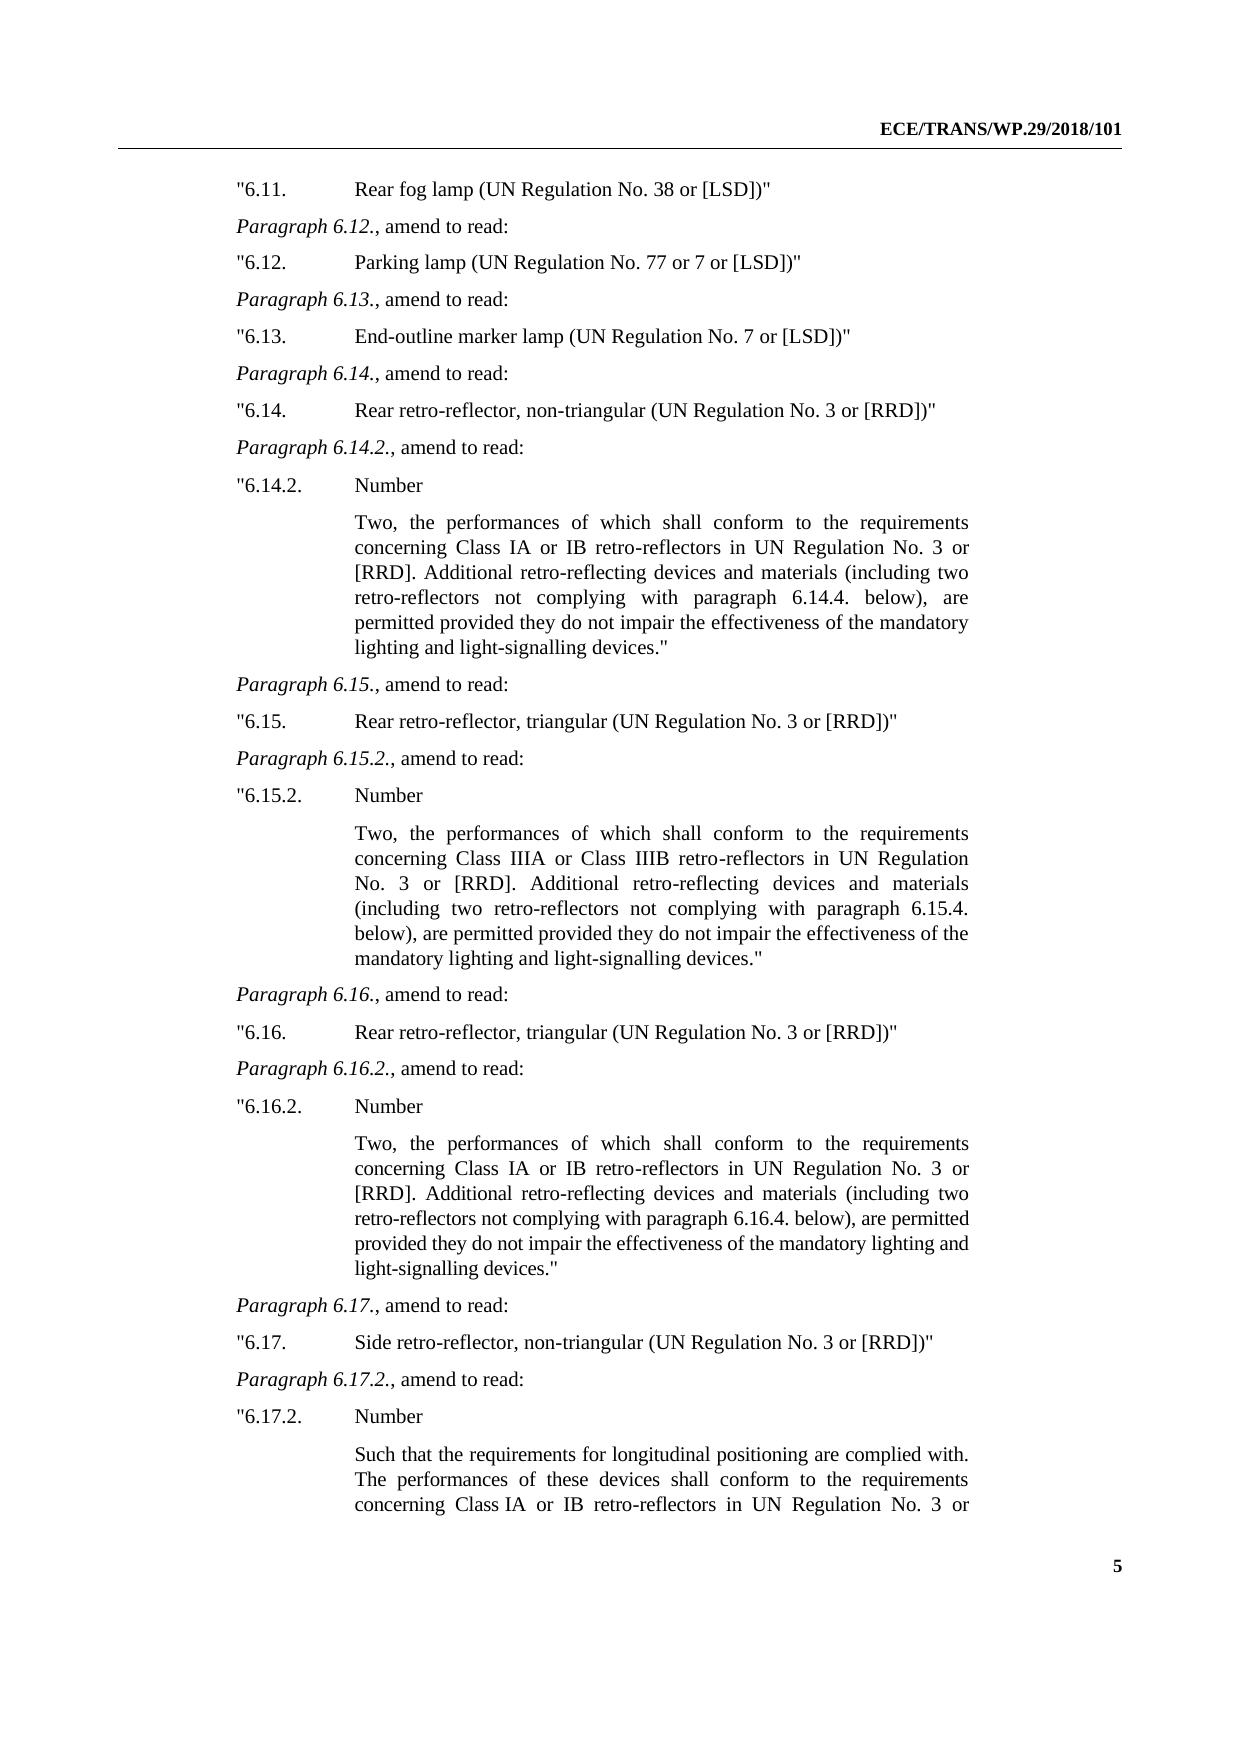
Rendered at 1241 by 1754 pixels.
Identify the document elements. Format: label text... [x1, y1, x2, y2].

text Paragraph 6.12., amend to read: [236, 214, 969, 238]
text Paragraph 6.16.2., amend to read: [236, 1056, 969, 1080]
text "6.16.2. Number [236, 1093, 969, 1118]
text Two, the performances of which shall conform to the requirements concerning Class IA or IB retro-reflectors in UN Regulation No. 3 or [RRD]. Additional retro-reflecting devices and materials (including two retro-reflectors not complying with paragraph 6.16.4. below), are permitted provided they do not impair the effectiveness of the mandatory lighting and light-signalling devices." [354, 1130, 969, 1280]
text "6.14.2. Number [236, 472, 969, 497]
text "6.14. Rear retro-reflector, non-triangular (UN Regulation No. 3 or [RRD])" [236, 397, 969, 422]
text Two, the performances of which shall conform to the requirements concerning Class IA or IB retro-reflectors in UN Regulation No. 3 or [RRD]. Additional retro-reflecting devices and materials (including two retro-reflectors not complying with paragraph 6.14.4. below), are permitted provided they do not impair the effectiveness of the mandatory lighting and light-signalling devices." [354, 509, 969, 659]
text Paragraph 6.17.2., amend to read: [236, 1367, 999, 1391]
text "6.15.2. Number [236, 782, 969, 807]
text Paragraph 6.14.2., amend to read: [236, 435, 969, 459]
text "6.16. Rear retro-reflector, triangular (UN Regulation No. 3 or [RRD])" [236, 1019, 969, 1044]
text "6.17.2. Number [236, 1403, 999, 1428]
text "6.13. End-outline marker lamp (UN Regulation No. 7 or [LSD])" [236, 323, 969, 348]
text Paragraph 6.13., amend to read: [236, 287, 969, 311]
text Paragraph 6.15., amend to read: [236, 672, 969, 696]
text Paragraph 6.16., amend to read: [236, 982, 969, 1006]
text "6.12. Parking lamp (UN Regulation No. 77 or 7 or [LSD])" [236, 250, 969, 274]
text "6.11. Rear fog lamp (UN Regulation No. 38 or [LSD])" [236, 177, 969, 201]
text Paragraph 6.15.2., amend to read: [236, 746, 969, 770]
text Paragraph 6.17., amend to read: [236, 1293, 999, 1317]
text Paragraph 6.14., amend to read: [236, 361, 969, 385]
text "6.15. Rear retro-reflector, triangular (UN Regulation No. 3 or [RRD])" [236, 708, 969, 733]
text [354, 1441, 969, 1516]
text "6.17. Side retro-reflector, non-triangular (UN Regulation No. 3 or [RRD])" [236, 1329, 969, 1354]
text Two, the performances of which shall conform to the requirements concerning Class IIIA or Class IIIB retro-reflectors in UN Regulation No. 3 or [RRD]. Additional retro-reflecting devices and materials (including two retro-reflectors not complying with paragraph 6.15.4. below), are permitted provided they do not impair the effectiveness of the mandatory lighting and light-signalling devices." [354, 820, 969, 970]
